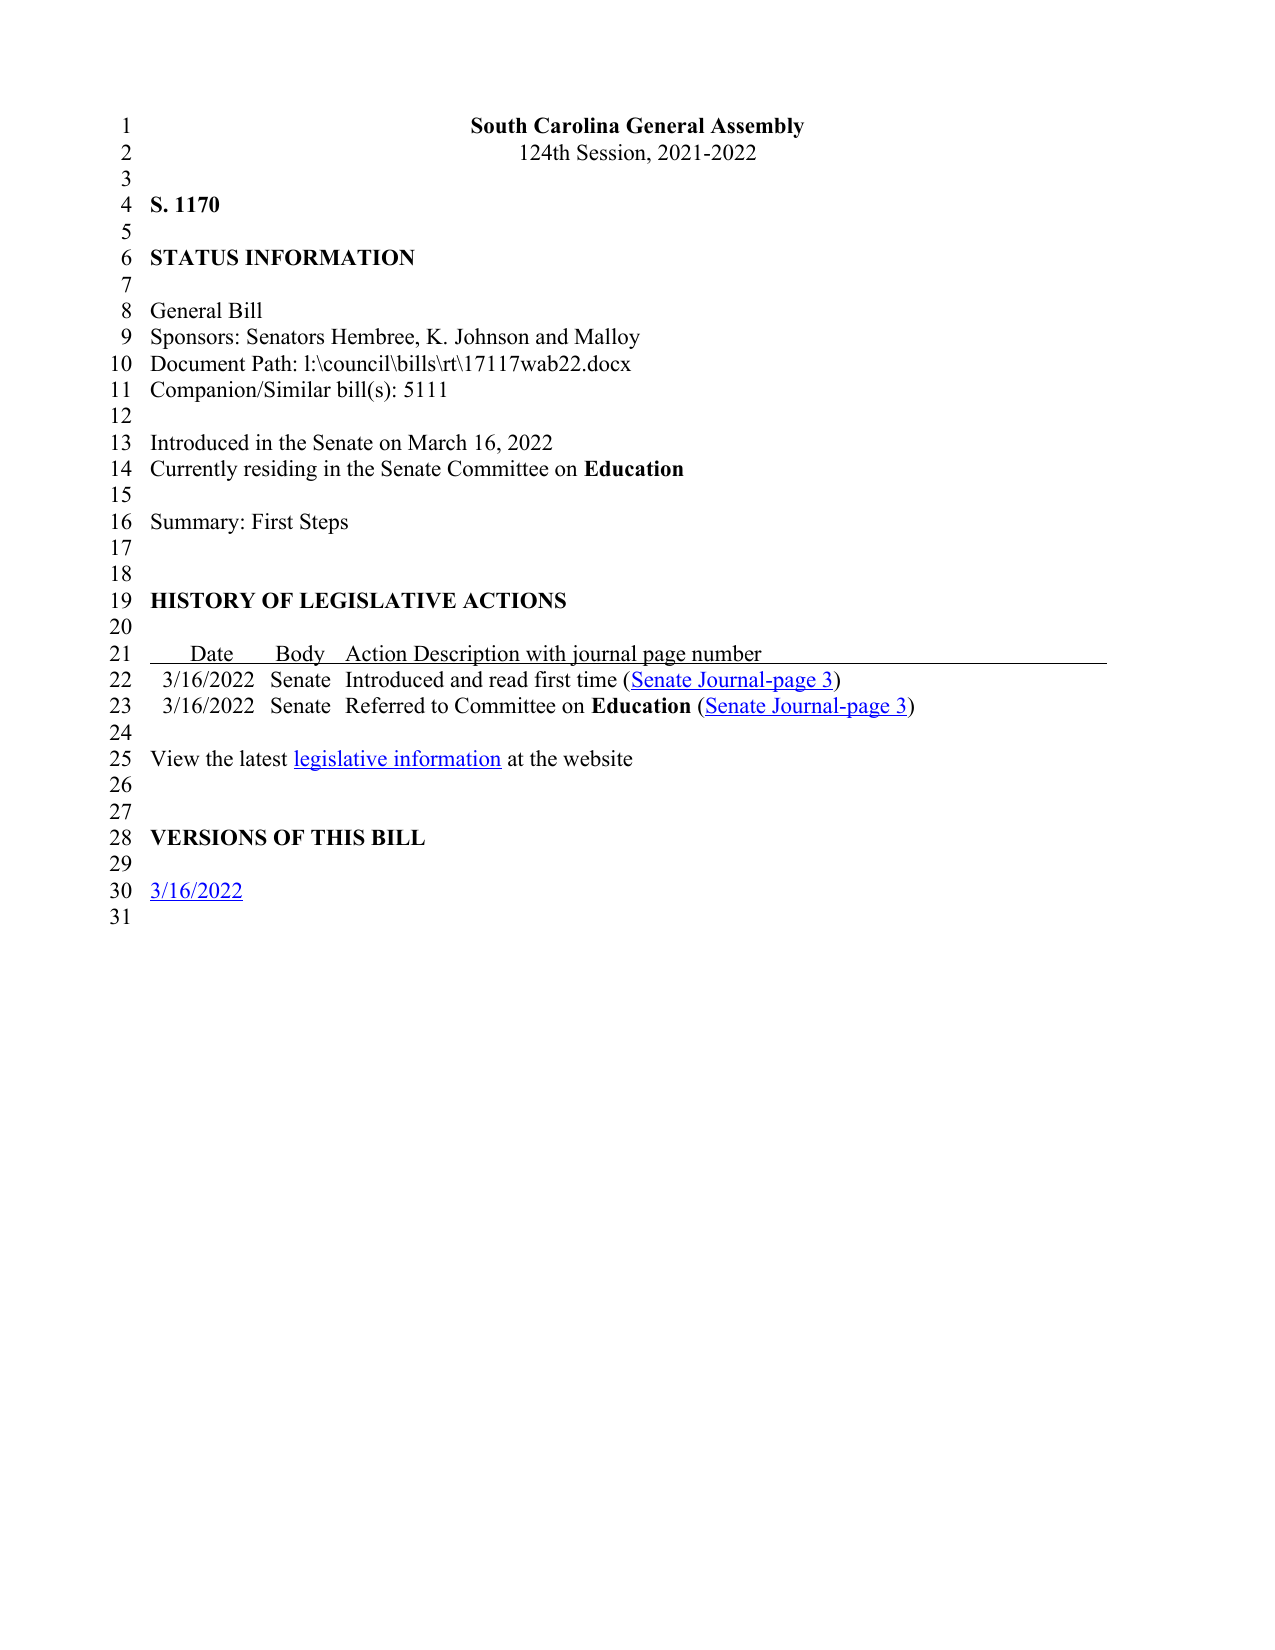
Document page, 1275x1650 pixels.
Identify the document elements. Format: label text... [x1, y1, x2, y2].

text Summary: First Steps [150, 508, 1125, 534]
text Document Path: l:\council\bills\rt\17117wab22.docx [150, 350, 1125, 376]
text S. 1170 [150, 192, 1125, 218]
text HISTORY OF LEGISLATIVE ACTIONS [150, 587, 1125, 613]
text 3/16/2022 Senate Referred to Committee on Education (Senate Journal-page 3) [150, 692, 1125, 719]
text 124th Session, 2021-2022 [150, 139, 1125, 165]
text Date Body Action Description with journal page number [150, 639, 1125, 666]
text General Bill [150, 297, 1125, 323]
text STATUS INFORMATION [150, 244, 1125, 271]
text 3/16/2022 Senate Introduced and read first time (Senate Journal-page 3) [150, 666, 1125, 692]
text 3/16/2022 [150, 877, 1125, 903]
text VERSIONS OF THIS BILL [150, 824, 1125, 850]
text View the latest legislative information at the website [150, 745, 1125, 771]
text Companion/Similar bill(s): 5111 [150, 376, 1125, 402]
text Introduced in the Senate on March 16, 2022 [150, 429, 1125, 455]
text South Carolina General Assembly [150, 112, 1125, 139]
text Currently residing in the Senate Committee on Education [150, 455, 1125, 481]
text Sponsors: Senators Hembree, K. Johnson and Malloy [150, 323, 1125, 350]
